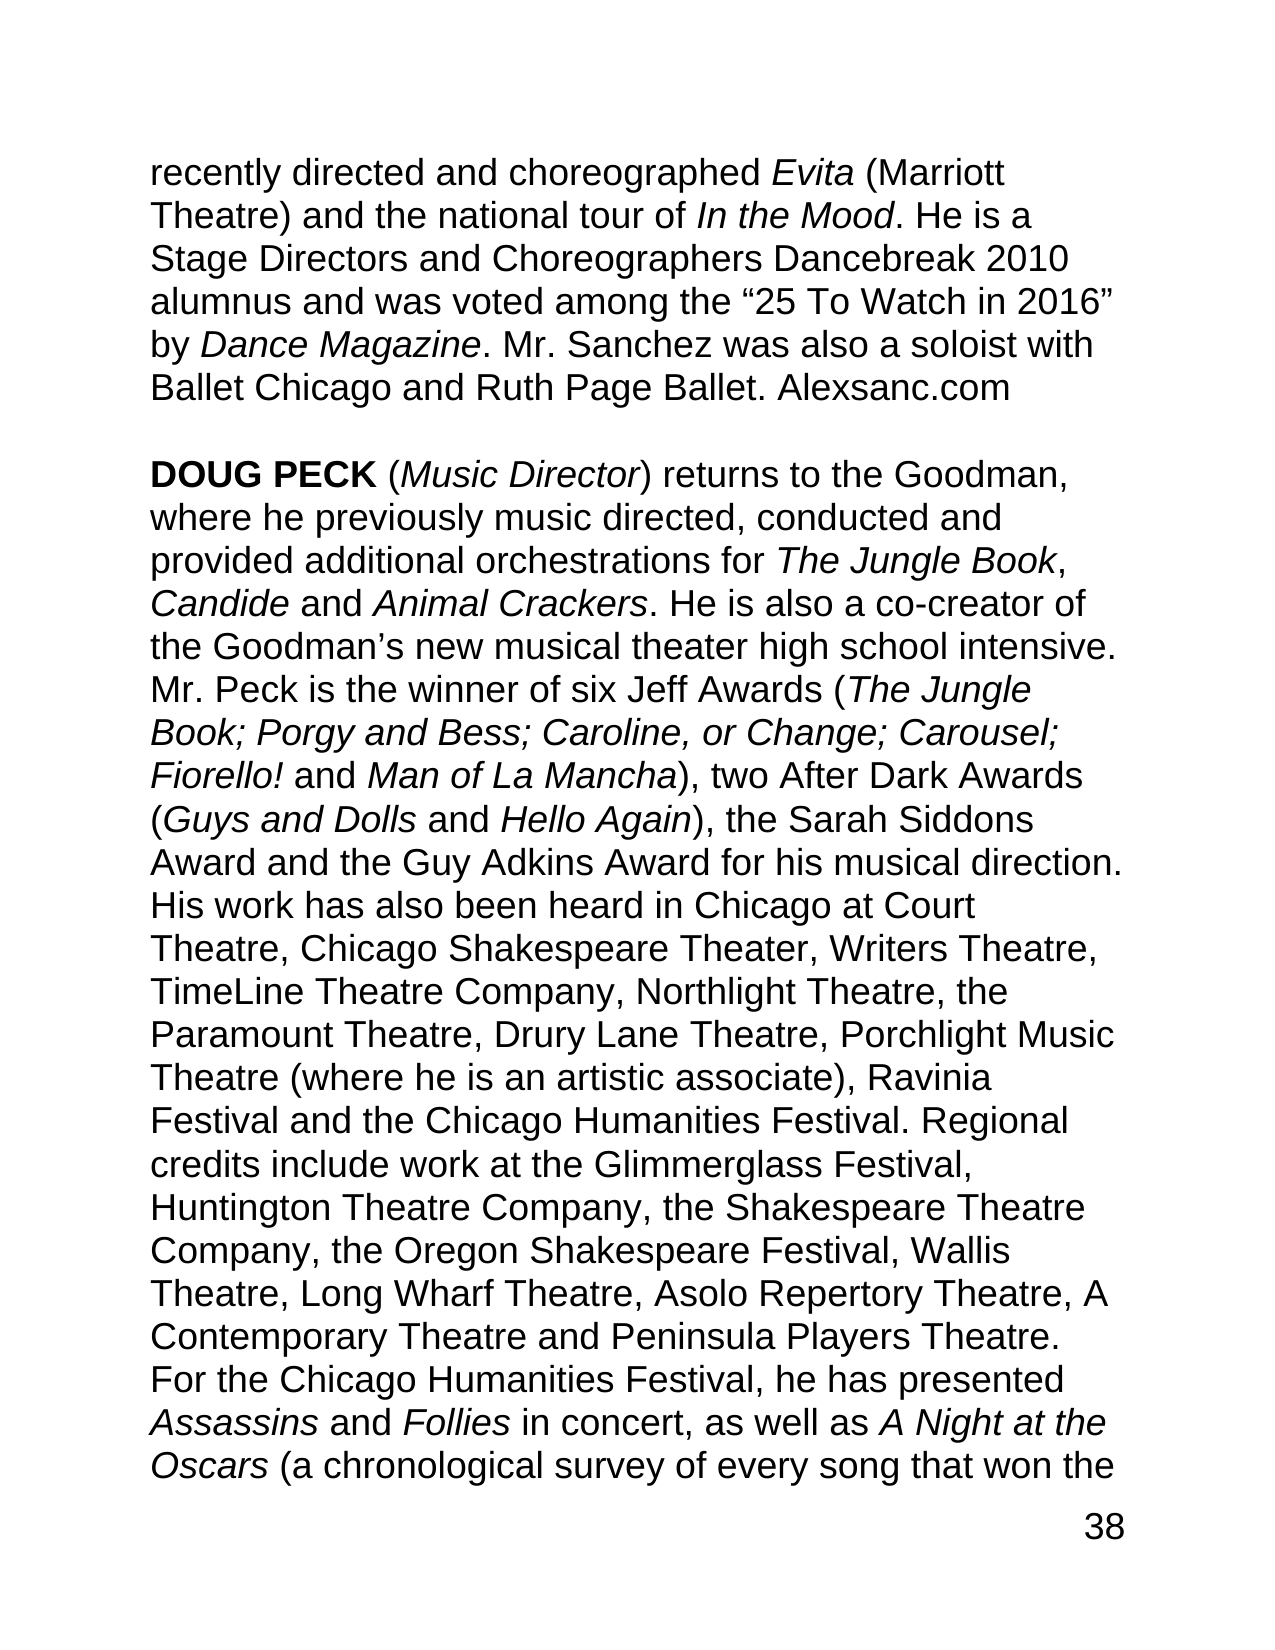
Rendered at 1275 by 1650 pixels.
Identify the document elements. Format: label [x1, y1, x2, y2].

text [150, 150, 1125, 409]
text [150, 452, 1125, 1487]
